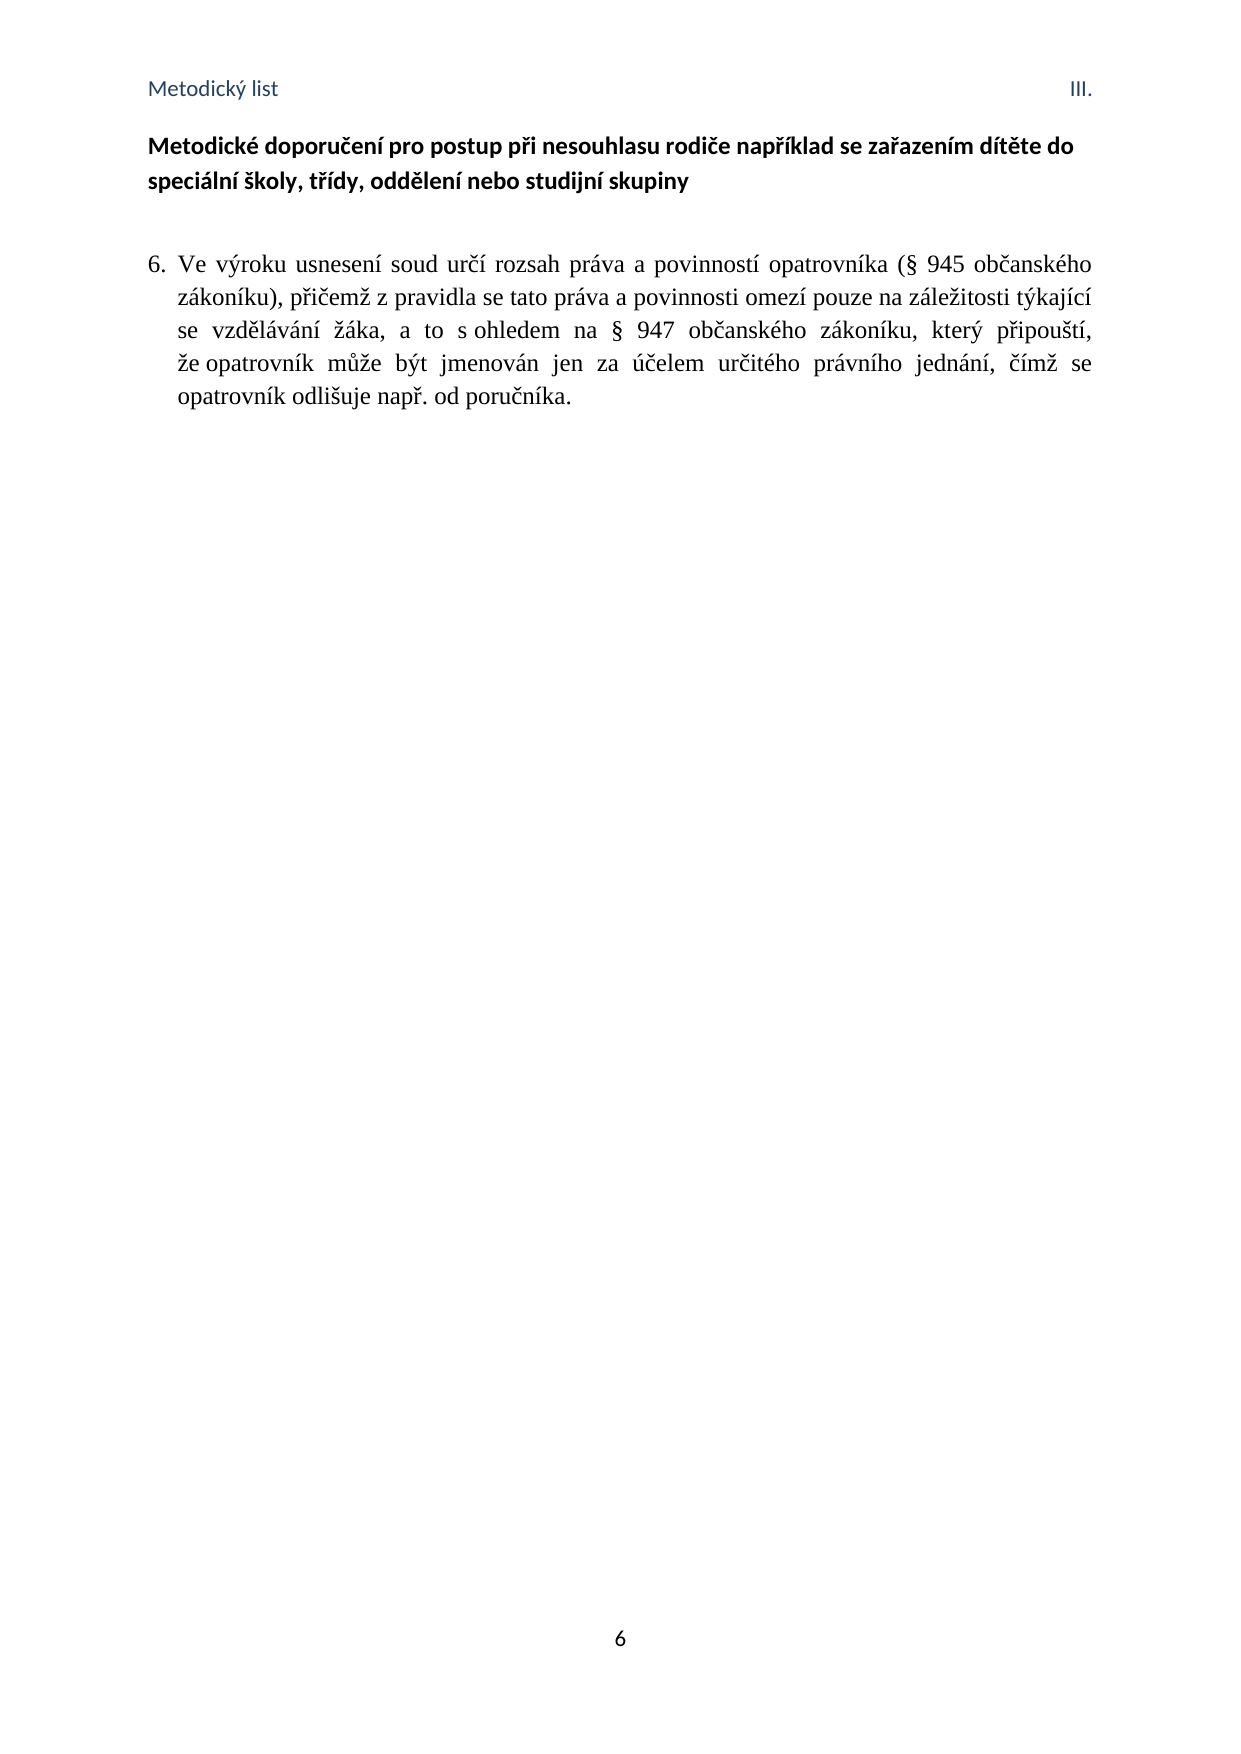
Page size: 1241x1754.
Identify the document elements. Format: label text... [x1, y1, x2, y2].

list Ve výroku usnesení soud určí rozsah práva a povinností opatrovníka (§ 945 občanského zákoníku), přičemž z pravidla se tato práva a povinnosti omezí pouze na záležitosti týkající se vzdělávání žáka, a to s ohledem na § 947 občanského zákoníku, který připouští, že opatrovník může být jmenován jen za účelem určitého právního jednání, čímž se opatrovník odlišuje např. od poručníka. [148, 249, 1093, 409]
